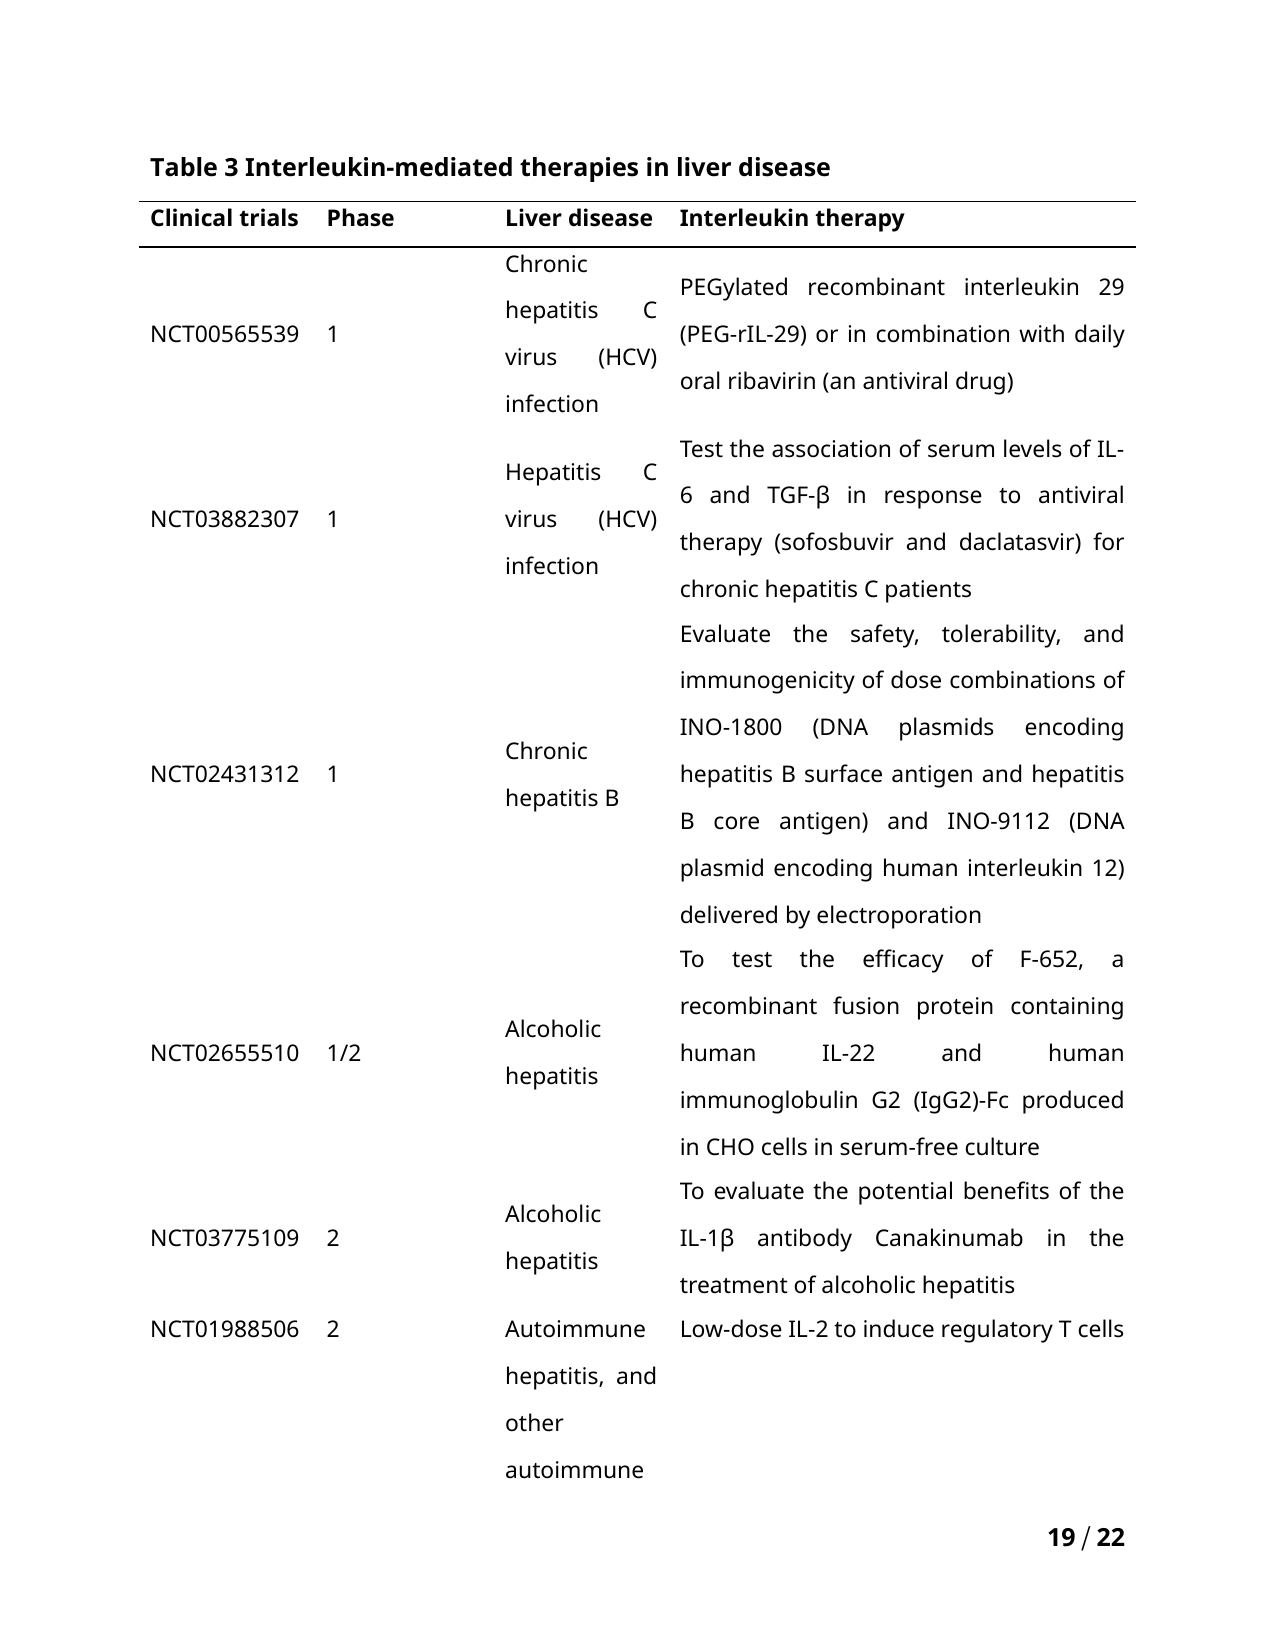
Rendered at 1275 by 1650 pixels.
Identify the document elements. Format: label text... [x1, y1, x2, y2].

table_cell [494, 1313, 668, 1485]
table_cell Hepatitis C virus (HCV) infection [494, 433, 668, 617]
table_cell To test the efficacy of F-652, a recombinant fusion protein containing human IL-22 and human immunoglobulin G2 (IgG2)-Fc produced in CHO cells in serum-free culture [668, 943, 1136, 1175]
table_cell NCT03882307 [139, 433, 315, 617]
table_cell NCT00565539 [139, 248, 315, 432]
table_cell 1 [315, 618, 494, 943]
table_cell 2 [315, 1313, 494, 1485]
table_cell NCT02431312 [139, 618, 315, 943]
table_cell NCT02655510 [139, 943, 315, 1175]
table_cell NCT01988506 [139, 1313, 315, 1485]
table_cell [668, 1313, 1136, 1485]
table_cell 1 [315, 248, 494, 432]
table_header Phase [315, 202, 494, 246]
text Table 3 Interleukin-mediated therapies in liver disease [150, 150, 1125, 184]
table_cell NCT03775109 [139, 1175, 315, 1313]
table_cell Alcoholic hepatitis [494, 1175, 668, 1313]
table_header Clinical trials [139, 202, 315, 246]
table_cell Alcoholic hepatitis [494, 943, 668, 1175]
table_cell Test the association of serum levels of IL-6 and TGF-β in response to antiviral therapy (sofosbuvir and daclatasvir) for chronic hepatitis C patients [668, 433, 1136, 617]
table_cell Evaluate the safety, tolerability, and immunogenicity of dose combinations of INO-1800 (DNA plasmids encoding hepatitis B surface antigen and hepatitis B core antigen) and INO-9112 (DNA plasmid encoding human interleukin 12) delivered by electroporation [668, 618, 1136, 943]
table_cell To evaluate the potential benefits of the IL-1β antibody Canakinumab in the treatment of alcoholic hepatitis [668, 1175, 1136, 1313]
table_cell 1 [315, 433, 494, 617]
table_header Interleukin therapy [668, 202, 1136, 246]
table_cell Chronic hepatitis B [494, 618, 668, 943]
table_header Liver disease [494, 202, 668, 246]
table_cell Chronic hepatitis C virus (HCV) infection [494, 248, 668, 432]
table_cell PEGylated recombinant interleukin 29 (PEG-rIL-29) or in combination with daily oral ribavirin (an antiviral drug) [668, 248, 1136, 432]
table_cell 1/2 [315, 943, 494, 1175]
table_cell 2 [315, 1175, 494, 1313]
